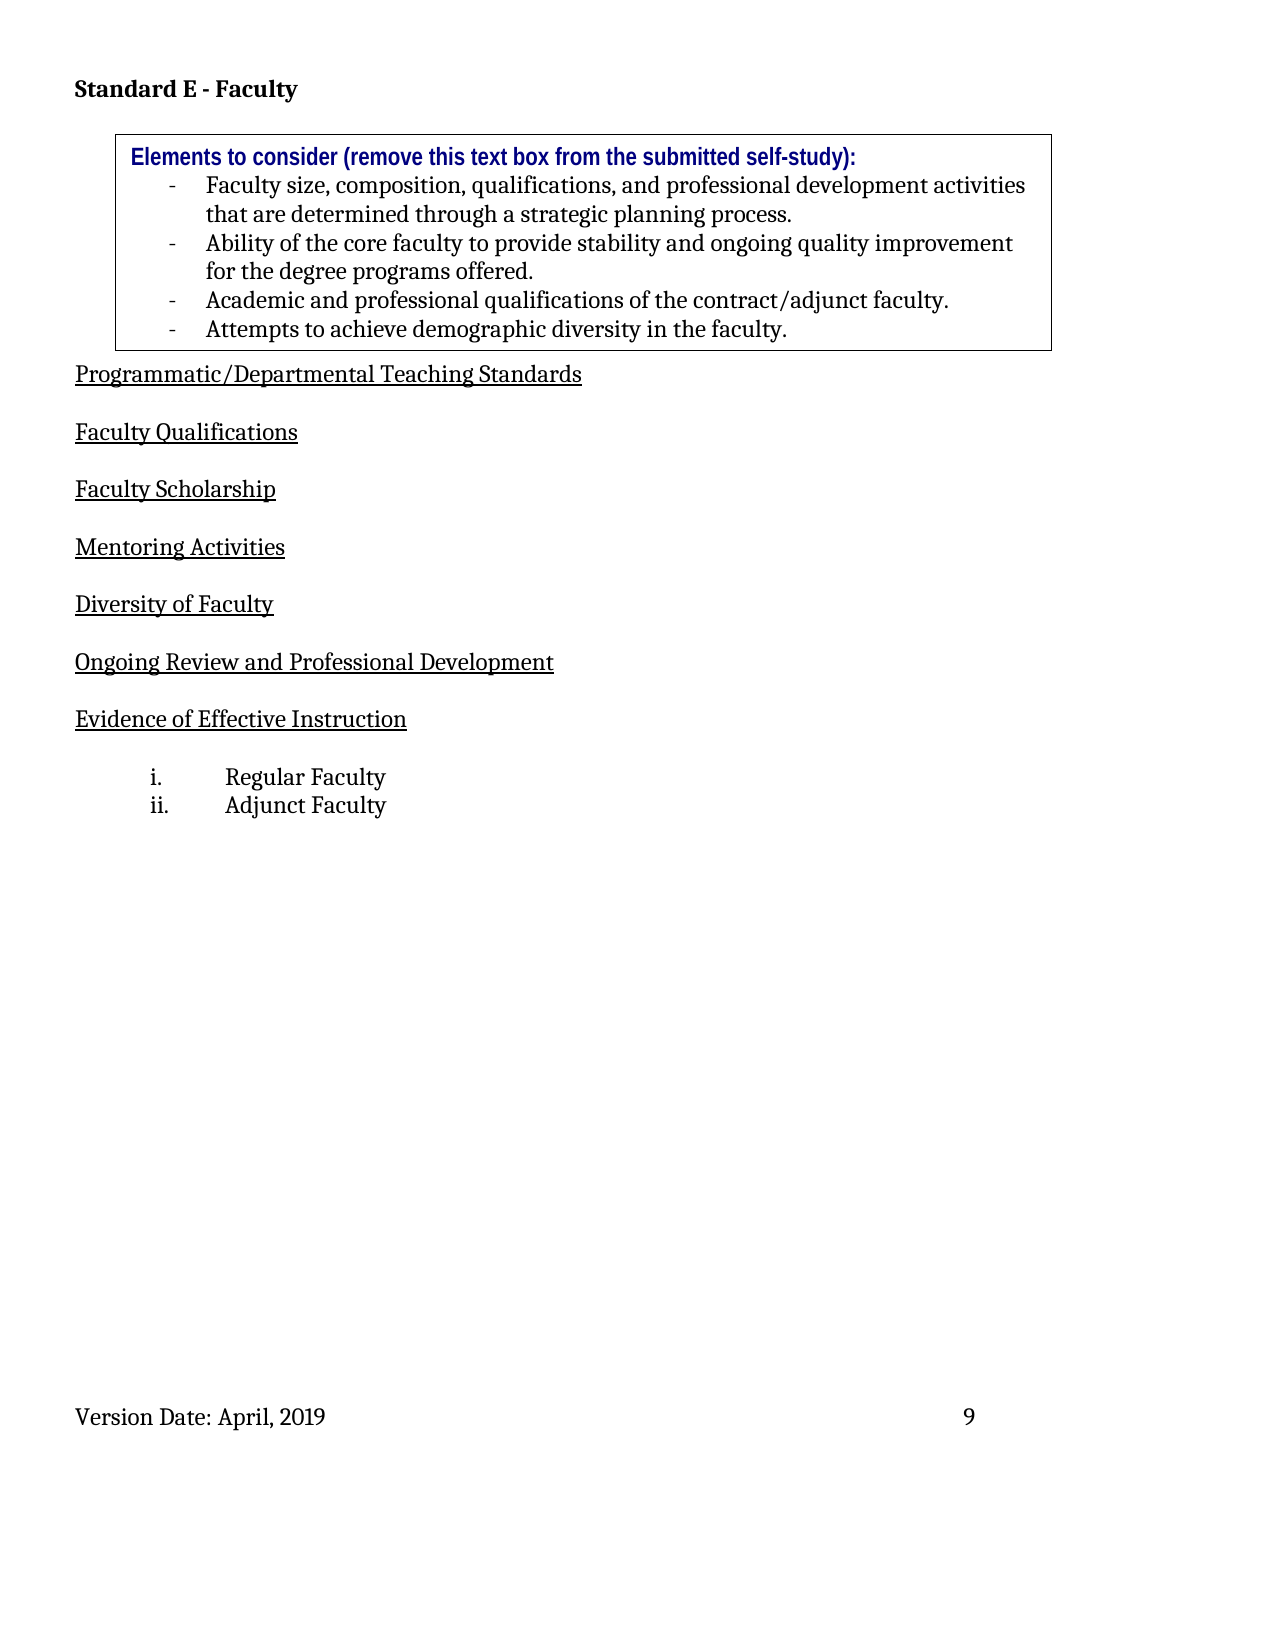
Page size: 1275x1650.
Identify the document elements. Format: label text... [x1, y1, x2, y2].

text Programmatic/Departmental Teaching Standards [75, 161, 1200, 389]
list Regular Faculty [150, 763, 1200, 791]
text Mentoring Activities [75, 533, 1200, 561]
list Adjunct Faculty [150, 791, 1200, 820]
text Faculty Qualifications [75, 418, 1200, 475]
text Evidence of Effective Instruction [75, 705, 1200, 734]
text Faculty Scholarship [75, 475, 1200, 533]
text Diversity of Faculty [75, 590, 1200, 619]
text Ongoing Review and Professional Development [75, 648, 1200, 676]
text Standard E - Faculty [75, 75, 1200, 104]
